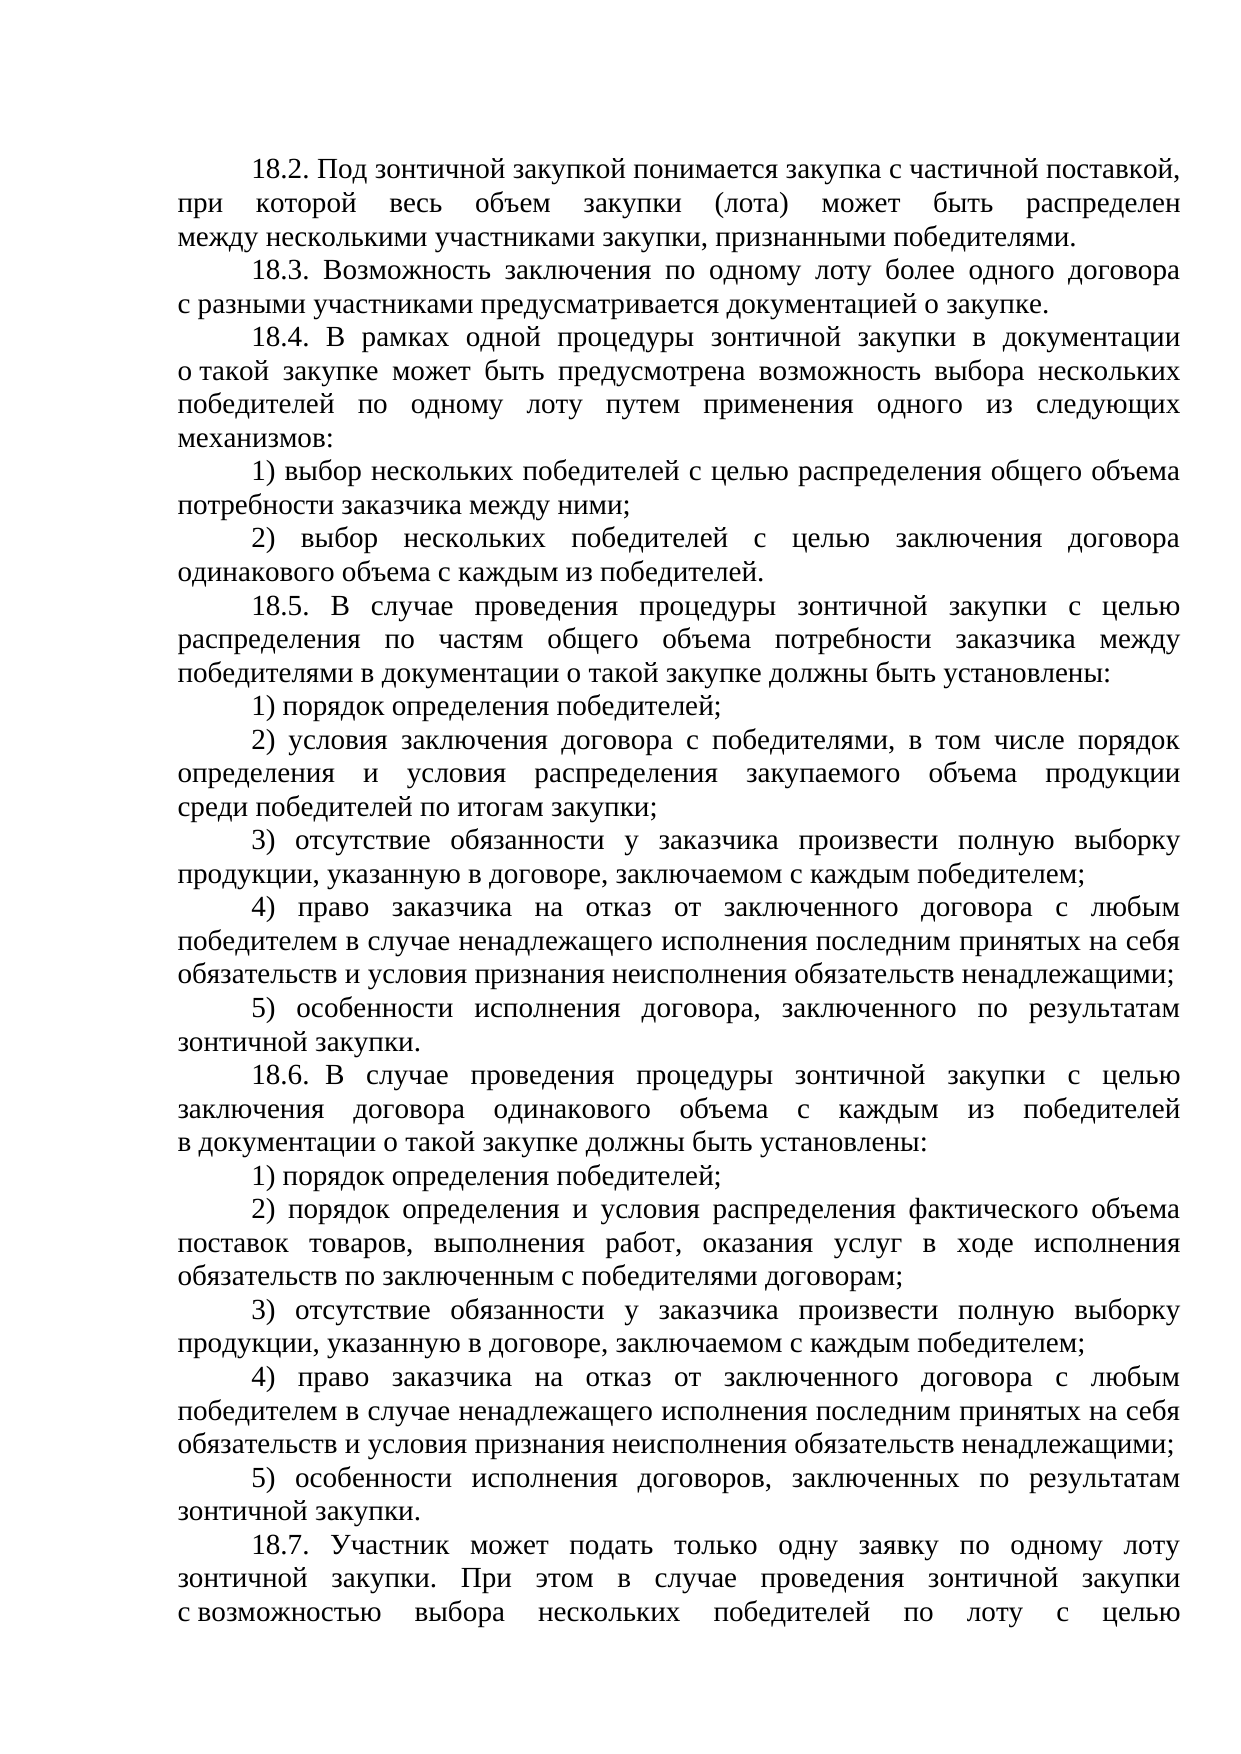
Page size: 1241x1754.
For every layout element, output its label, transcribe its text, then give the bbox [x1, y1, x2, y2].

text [177, 1527, 1181, 1627]
text 5) особенности исполнения договоров, заключенных по результатам зонтичной закупки. [177, 1460, 1181, 1527]
text 3) отсутствие обязанности у заказчика произвести полную выборку продукции, указанную в договоре, заключаемом с каждым победителем; [177, 822, 1181, 889]
text 3) отсутствие обязанности у заказчика произвести полную выборку продукции, указанную в договоре, заключаемом с каждым победителем; [177, 1292, 1181, 1359]
text 2) условия заключения договора с победителями, в том числе порядок определения и условия распределения закупаемого объема продукции среди победителей по итогам закупки; [177, 722, 1181, 822]
text 18.2. Под зонтичной закупкой понимается закупка с частичной поставкой, при которой весь объем закупки (лота) может быть распределен между несколькими участниками закупки, признанными победителями. [177, 152, 1181, 252]
text 4) право заказчика на отказ от заключенного договора с любым победителем в случае ненадлежащего исполнения последним принятых на себя обязательств и условия признания неисполнения обязательств ненадлежащими; [177, 1359, 1181, 1460]
text 18.4. В рамках одной процедуры зонтичной закупки в документации о такой закупке может быть предусмотрена возможность выбора нескольких победителей по одному лоту путем применения одного из следующих механизмов: [177, 319, 1181, 453]
text 1) порядок определения победителей; [177, 688, 1181, 722]
text 4) право заказчика на отказ от заключенного договора с любым победителем в случае ненадлежащего исполнения последним принятых на себя обязательств и условия признания неисполнения обязательств ненадлежащими; [177, 889, 1181, 990]
text 1) выбор нескольких победителей с целью распределения общего объема потребности заказчика между ними; [177, 453, 1181, 521]
text 5) особенности исполнения договора, заключенного по результатам зонтичной закупки. [177, 990, 1181, 1057]
text 18.3. Возможность заключения по одному лоту более одного договора с разными участниками предусматривается документацией о закупке. [177, 252, 1181, 319]
text 2) порядок определения и условия распределения фактического объема поставок товаров, выполнения работ, оказания услуг в ходе исполнения обязательств по заключенным с победителями договорам; [177, 1191, 1181, 1292]
text 18.5. В случае проведения процедуры зонтичной закупки с целью распределения по частям общего объема потребности заказчика между победителями в документации о такой закупке должны быть установлены: [177, 588, 1181, 688]
text 18.6. В случае проведения процедуры зонтичной закупки с целью заключения договора одинакового объема с каждым из победителей в документации о такой закупке должны быть установлены: [177, 1057, 1181, 1158]
text 2) выбор нескольких победителей с целью заключения договора одинакового объема с каждым из победителей. [177, 521, 1181, 588]
text 1) порядок определения победителей; [177, 1158, 1181, 1191]
